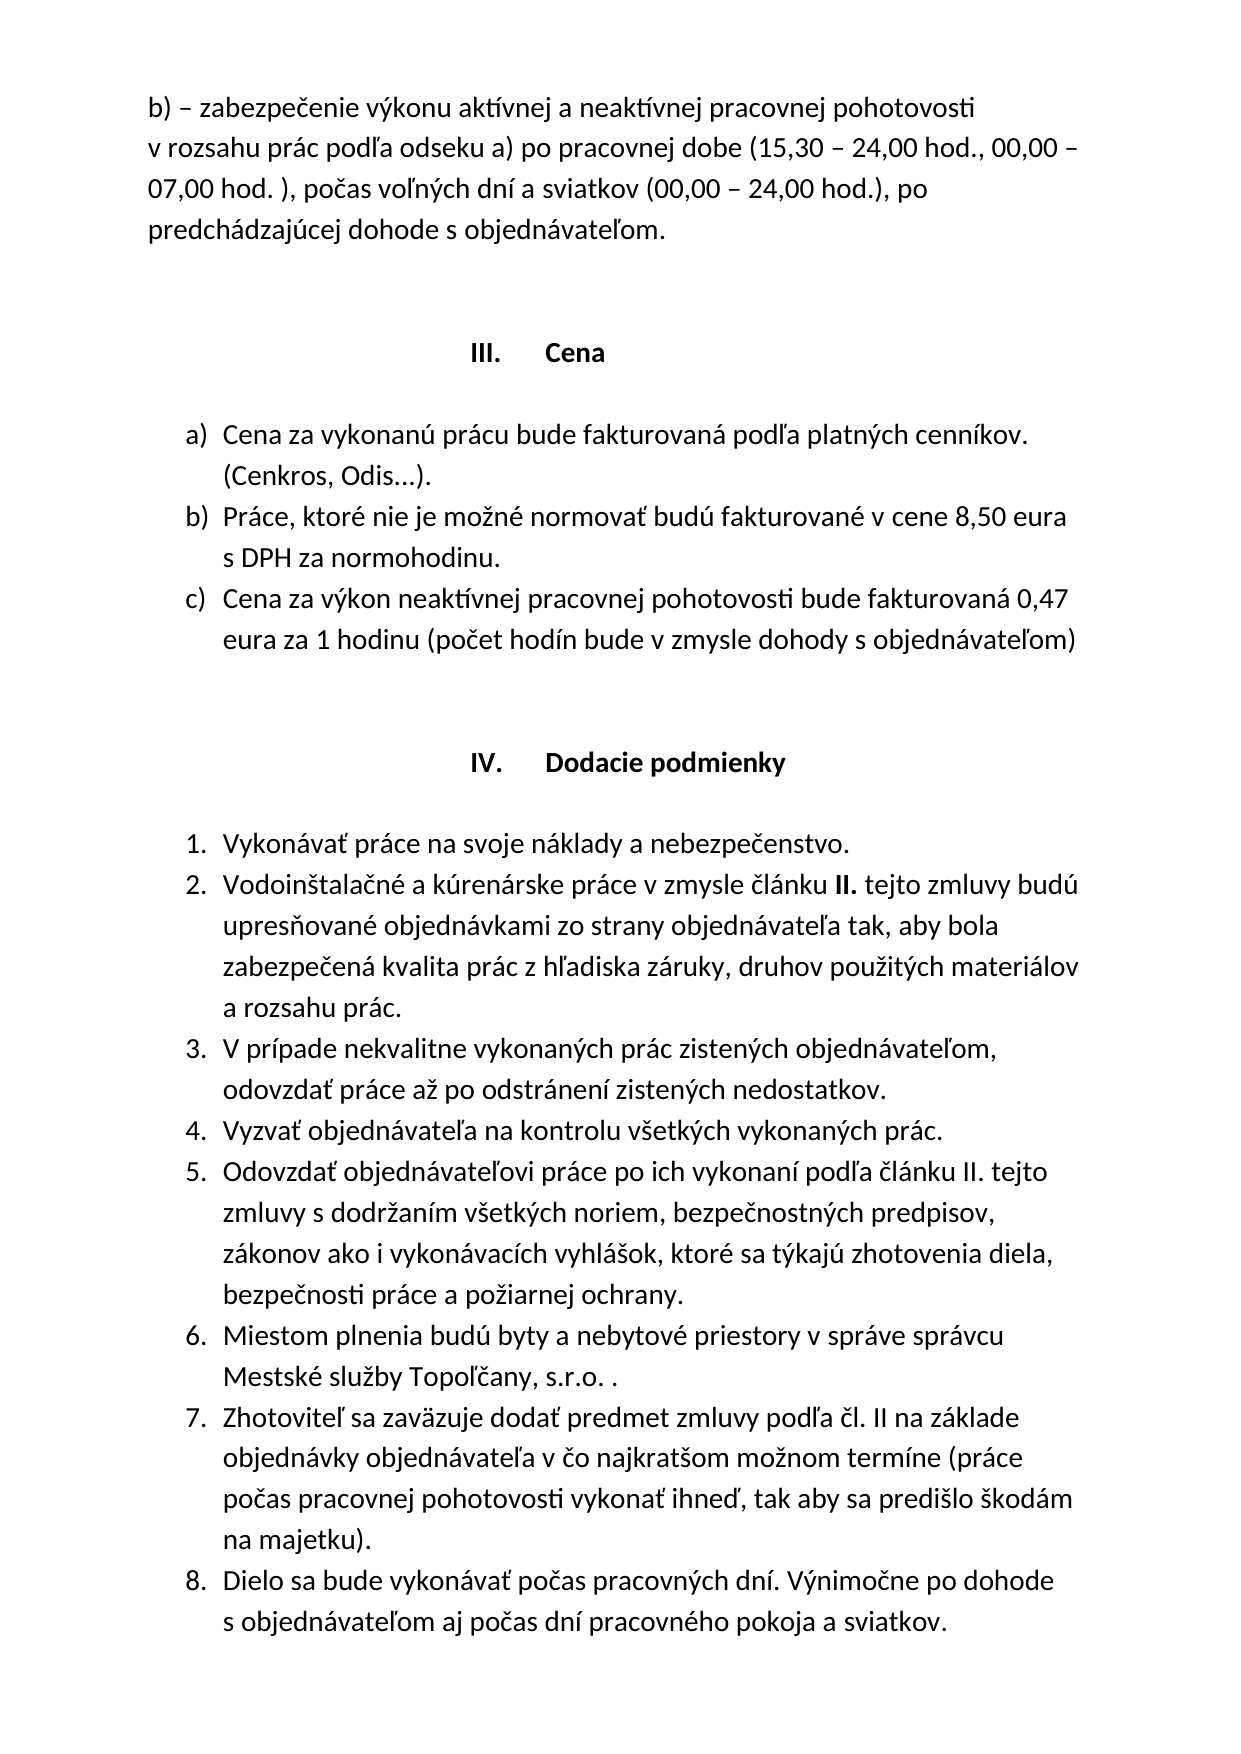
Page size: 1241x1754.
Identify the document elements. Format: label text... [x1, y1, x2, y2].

list Zhotoviteľ sa zaväzuje dodať predmet zmluvy podľa čl. II na základe objednávky objednávateľa v čo najkratšom možnom termíne (práce počas pracovnej pohotovosti vykonať ihneď, tak aby sa predišlo škodám na majetku). [185, 1399, 1092, 1557]
list Cena za vykonanú prácu bude fakturovaná podľa platných cenníkov. (Cenkros, Odis...). [185, 416, 1092, 493]
list V prípade nekvalitne vykonaných prác zistených objednávateľom, odovzdať práce až po odstránení zistených nedostatkov. [185, 1030, 1092, 1107]
text b) – zabezpečenie výkonu aktívnej a neaktívnej pracovnej pohotovosti v rozsahu prác podľa odseku a) po pracovnej dobe (15,30 – 24,00 hod., 00,00 – 07,00 hod. ), počas voľných dní a sviatkov (00,00 – 24,00 hod.), po predchádzajúcej dohode s objednávateľom. [148, 89, 1092, 247]
list Cena za výkon neaktívnej pracovnej pohotovosti bude fakturovaná 0,47 eura za 1 hodinu (počet hodín bude v zmysle dohody s objednávateľom) [185, 580, 1092, 656]
list Práce, ktoré nie je možné normovať budú fakturované v cene 8,50 eura s DPH za normohodinu. [185, 498, 1092, 574]
list Miestom plnenia budú byty a nebytové priestory v správe správcu Mestské služby Topoľčany, s.r.o. . [185, 1317, 1092, 1393]
list Dodacie podmienky [470, 744, 1092, 779]
list Vyzvať objednávateľa na kontrolu všetkých vykonaných prác. [185, 1112, 1092, 1148]
list Dielo sa bude vykonávať počas pracovných dní. Výnimočne po dohode s objednávateľom aj počas dní pracovného pokoja a sviatkov. [185, 1562, 1092, 1639]
list Cena [470, 334, 1092, 370]
list Odovzdať objednávateľovi práce po ich vykonaní podľa článku II. tejto zmluvy s dodržaním všetkých noriem, bezpečnostných predpisov, zákonov ako i vykonávacích vyhlášok, ktoré sa týkajú zhotovenia diela, bezpečnosti práce a požiarnej ochrany. [185, 1153, 1092, 1311]
list Vodoinštalačné a kúrenárske práce v zmysle článku II. tejto zmluvy budú upresňované objednávkami zo strany objednávateľa tak, aby bola zabezpečená kvalita prác z hľadiska záruky, druhov použitých materiálov a rozsahu prác. [185, 866, 1092, 1025]
list Vykonávať práce na svoje náklady a nebezpečenstvo. [185, 826, 1092, 861]
